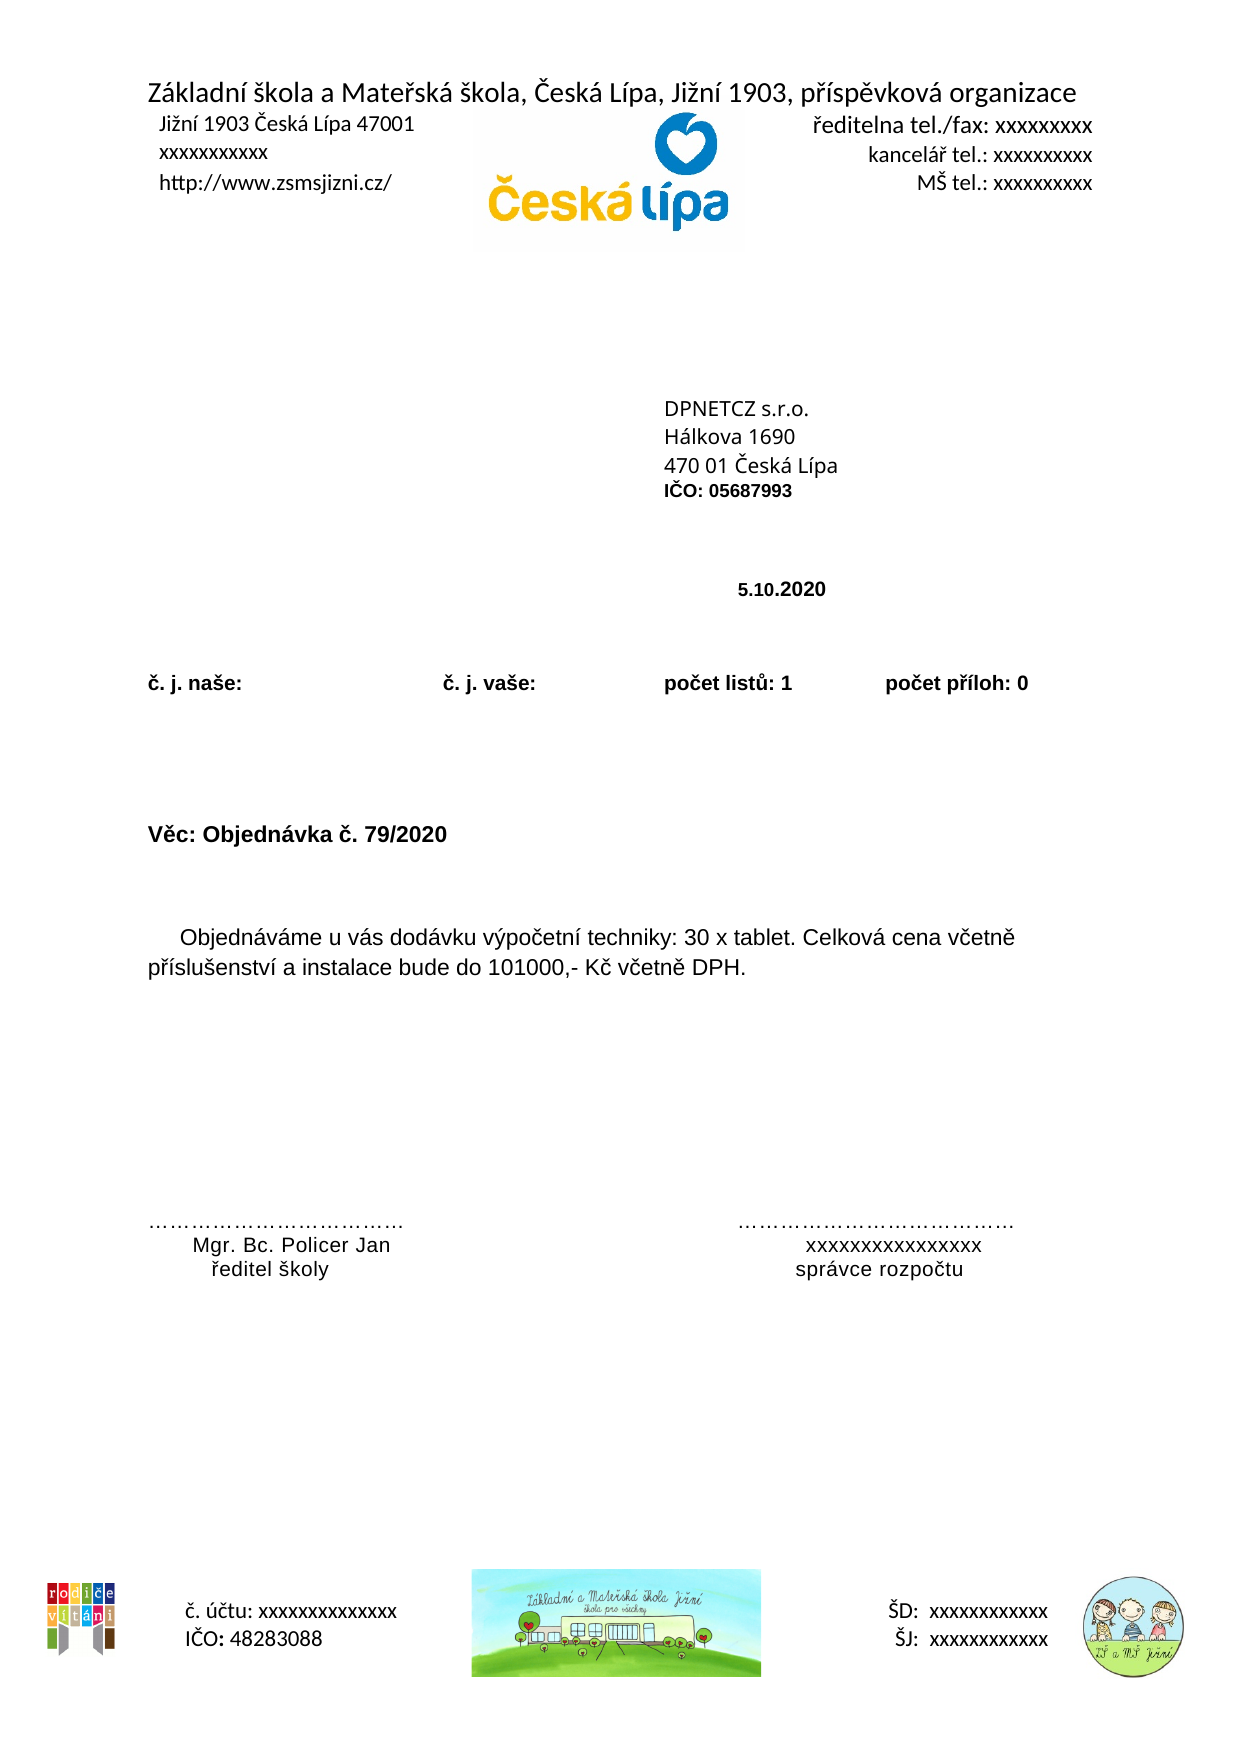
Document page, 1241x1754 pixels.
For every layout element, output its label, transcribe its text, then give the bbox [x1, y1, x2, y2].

text IČO: 05687993 [148, 479, 1093, 501]
picture [488, 95, 496, 100]
text č. j. naše: č. j. vaše: počet listů: 1 počet příloh: 0 [148, 671, 1093, 695]
text 5.10.2020 [148, 577, 1093, 601]
text DPNETCZ s.r.o. [590, 394, 1093, 422]
picture [1075, 1568, 1192, 1686]
picture [471, 1569, 762, 1677]
text ……………………………… ………………………………… [148, 1209, 1093, 1233]
text 470 01 Česká Lípa [590, 451, 1093, 479]
text Věc: Objednávka č. 79/2020 [148, 821, 1093, 848]
text Objednáváme u vás dodávku výpočetní techniky: 30 x tablet. Celková cena včetně příslušenství a instalace bude do 101000,- Kč včetně DPH. [148, 923, 1093, 980]
picture [472, 95, 745, 252]
picture [44, 1581, 117, 1657]
text Mgr. Bc. Policer Jan xxxxxxxxxxxxxxxx [148, 1233, 1093, 1257]
text Hálkova 1690 [590, 422, 1093, 451]
text ředitel školy správce rozpočtu [148, 1257, 1093, 1281]
